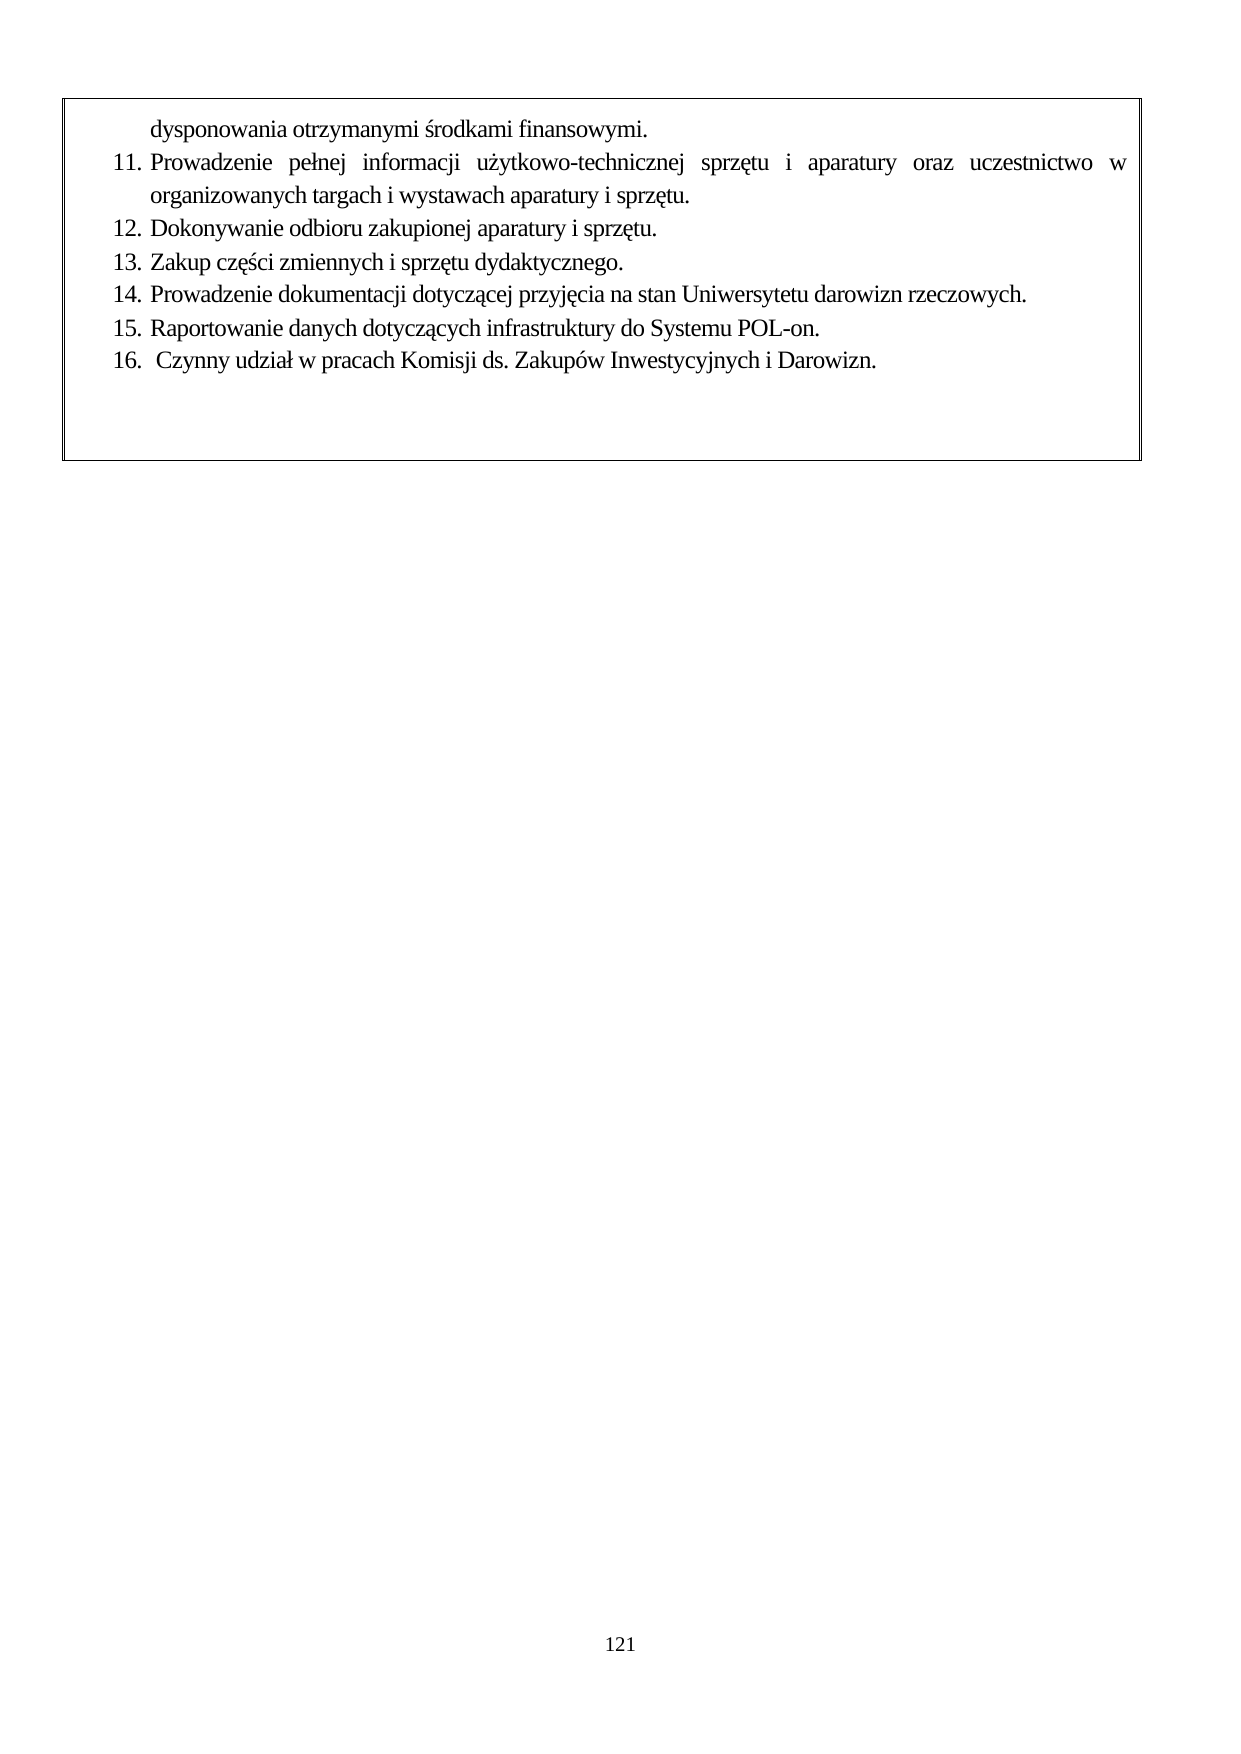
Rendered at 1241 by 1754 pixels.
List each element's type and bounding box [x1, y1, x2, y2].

table_cell [65, 99, 1139, 460]
